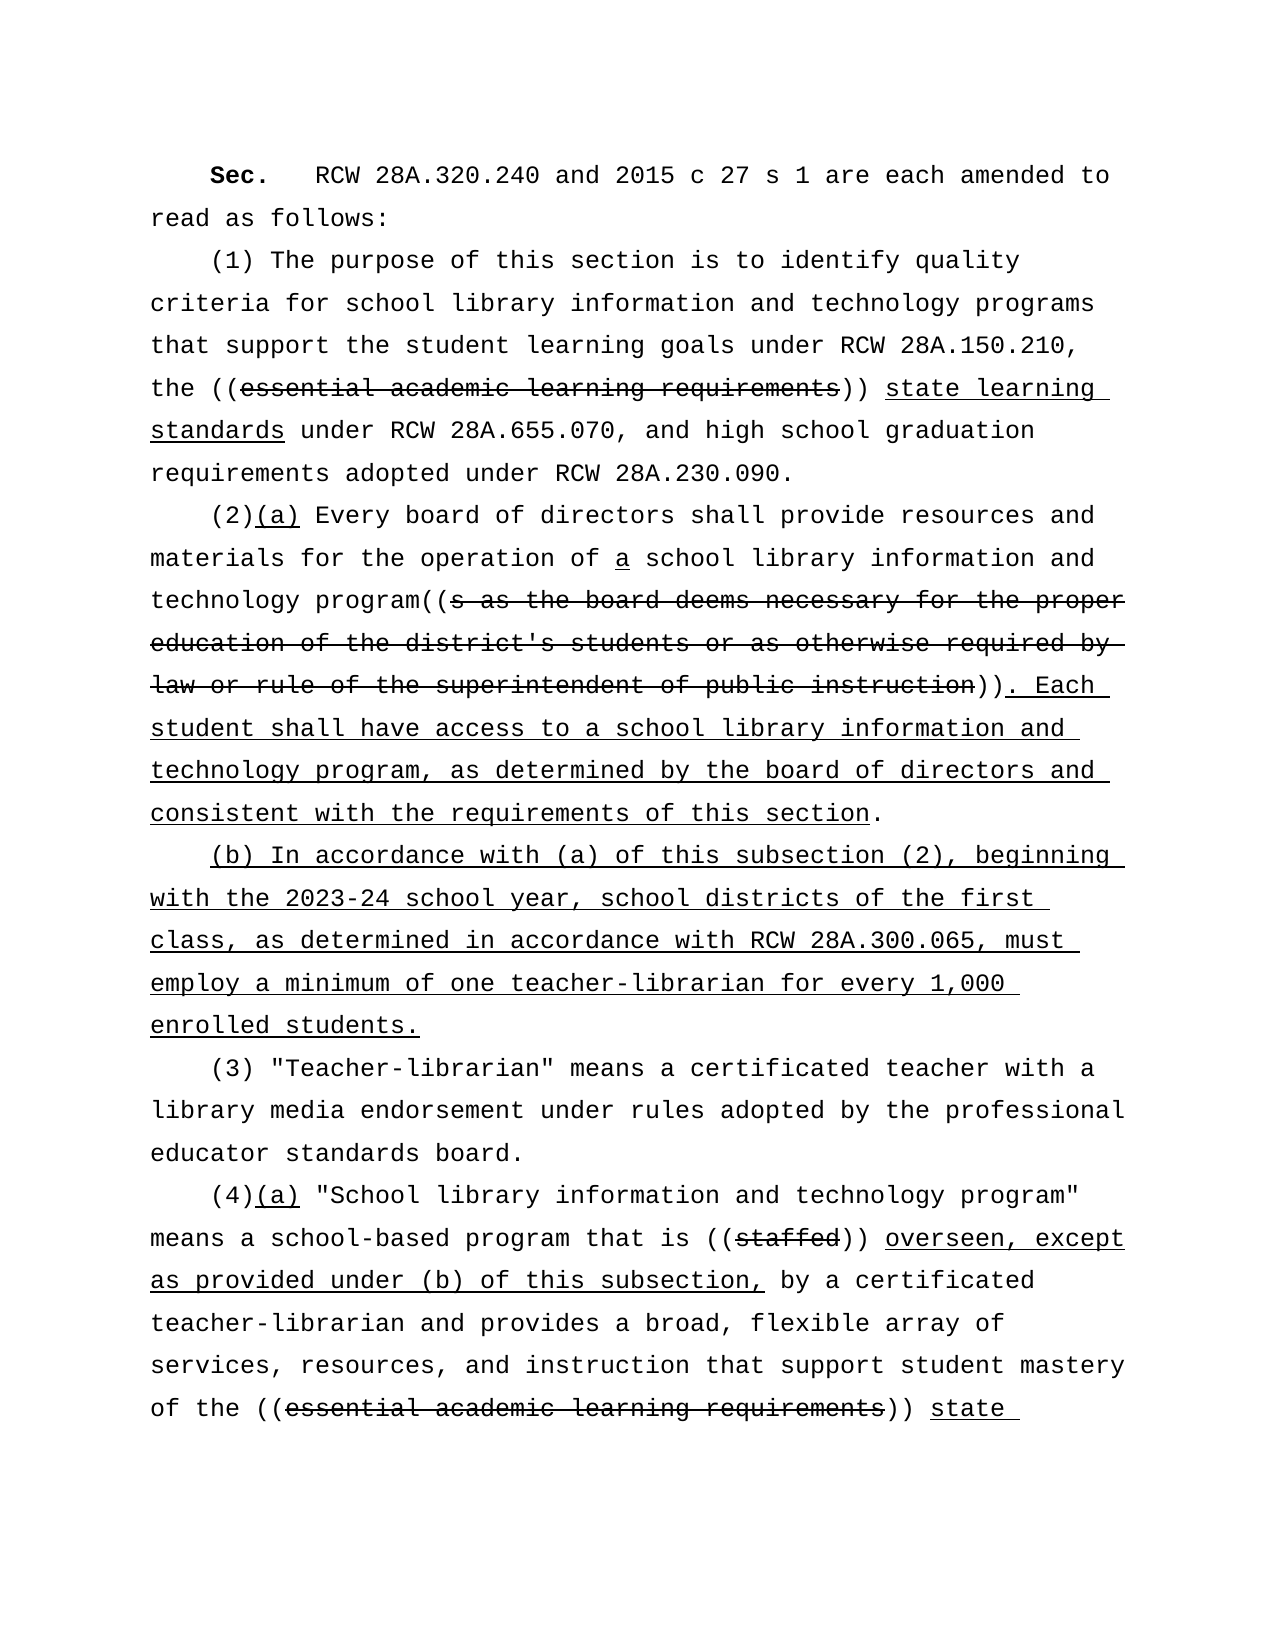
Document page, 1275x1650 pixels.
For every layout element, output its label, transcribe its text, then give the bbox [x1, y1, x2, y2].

text (3) "Teacher-librarian" means a certificated teacher with a library media endorsement under rules adopted by the professional educator standards board. [150, 1042, 1125, 1170]
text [150, 1170, 1125, 1425]
text (2)(a) Every board of directors shall provide resources and materials for the operation of a school library information and technology program((s as the board deems necessary for the proper education of the district's students or as otherwise required by law or rule of the superintendent of public instruction)). Each student shall have access to a school library information and technology program, as determined by the board of directors and consistent with the requirements of this section. [150, 646, 1125, 830]
text (2)(a) Every board of directors shall provide resources and materials for the operation of a school library information and technology program((s as the board deems necessary for the proper education of the district's students or as otherwise required by law or rule of the superintendent of public instruction)). Each student shall have access to a school library information and technology program, as determined by the board of directors and consistent with the requirements of this section. [150, 490, 1125, 644]
text Sec. RCW 28A.320.240 and 2015 c 27 s 1 are each amended to read as follows: [150, 150, 1125, 235]
text (b) In accordance with (a) of this subsection (2), beginning with the 2023-24 school year, school districts of the first class, as determined in accordance with RCW 28A.300.065, must employ a minimum of one teacher-librarian for every 1,000 enrolled students. [150, 830, 1125, 1042]
text (1) The purpose of this section is to identify quality criteria for school library information and technology programs that support the student learning goals under RCW 28A.150.210, the ((essential academic learning requirements)) state learning standards under RCW 28A.655.070, and high school graduation requirements adopted under RCW 28A.230.090. [150, 235, 1125, 490]
